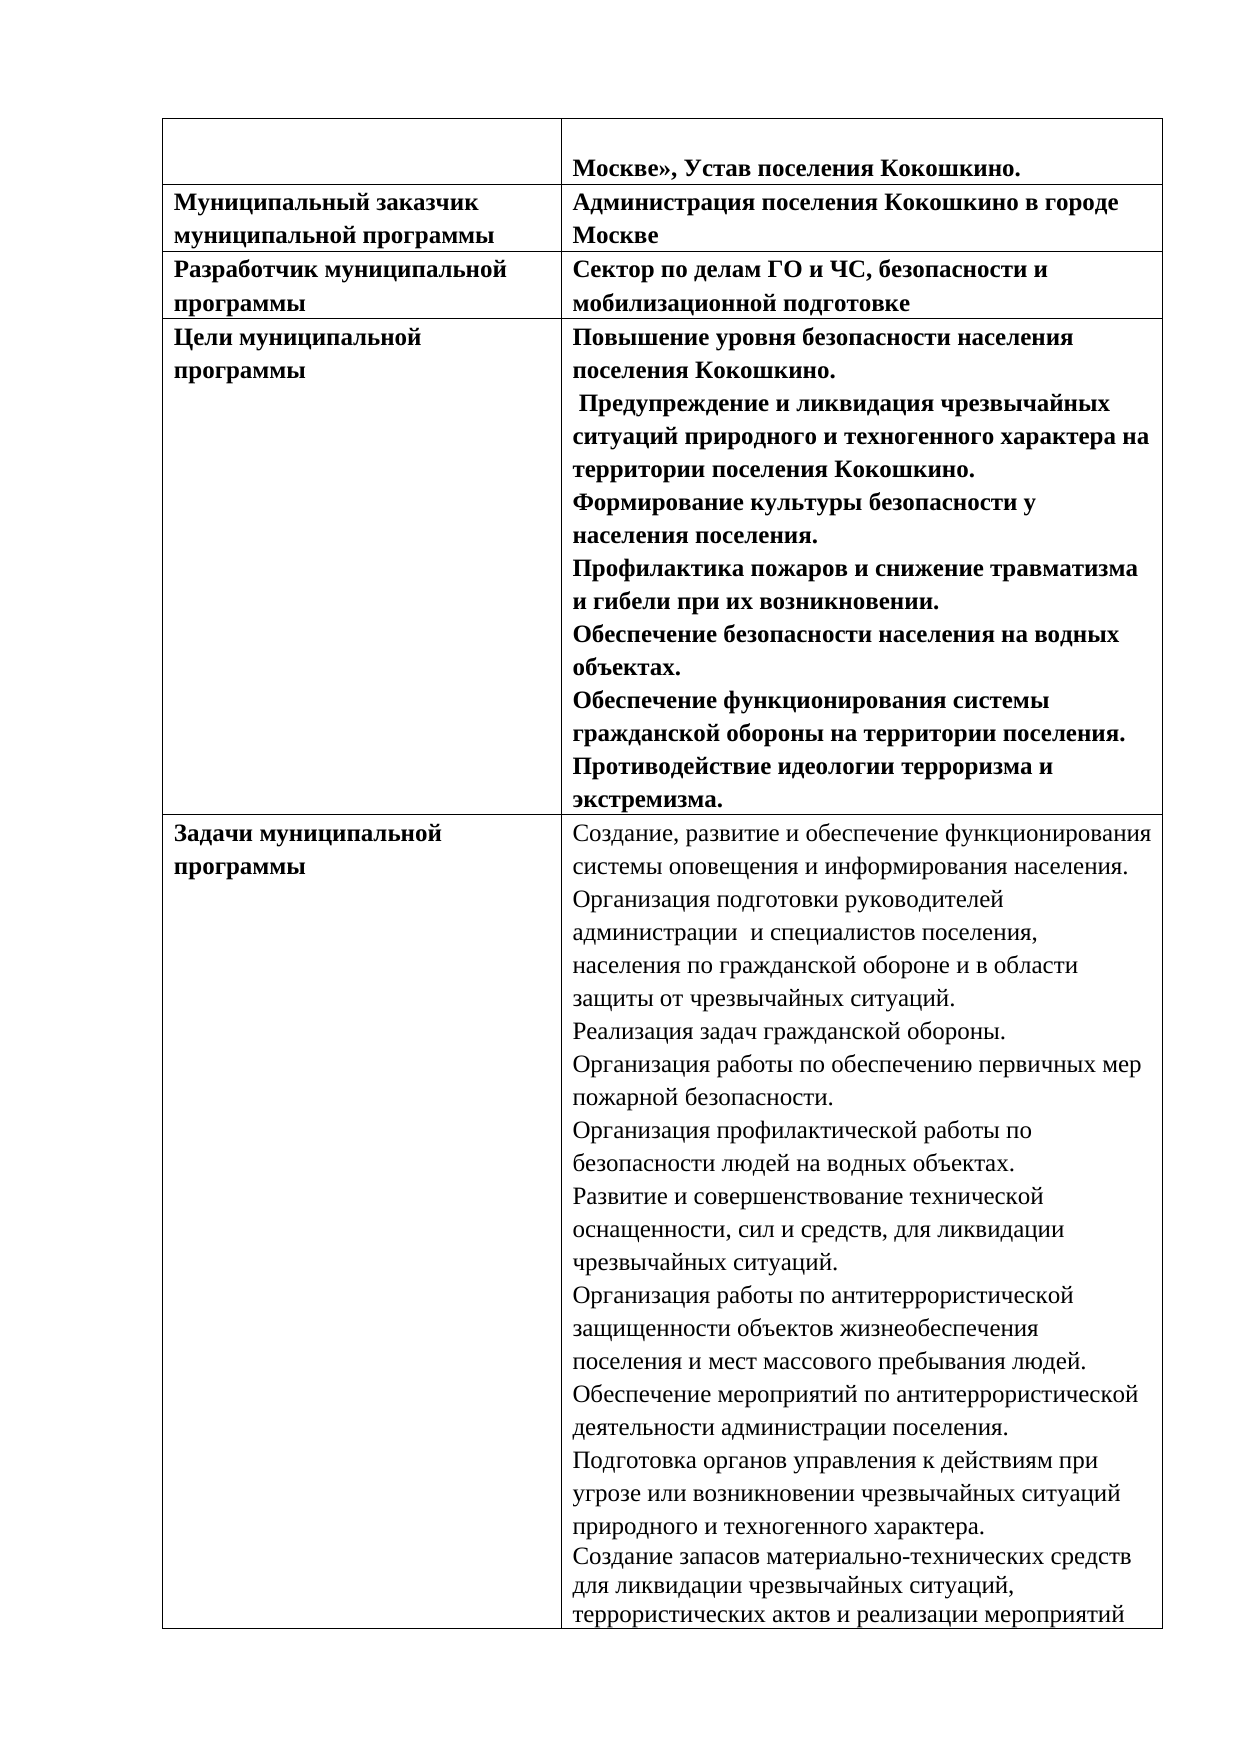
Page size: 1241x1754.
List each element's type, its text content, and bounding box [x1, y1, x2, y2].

table_cell Муниципальный заказчик муниципальной программы [163, 185, 561, 251]
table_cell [562, 119, 1162, 183]
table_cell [562, 815, 1162, 1628]
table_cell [163, 119, 561, 183]
table_cell Администрация поселения Кокошкино в городе Москве [562, 185, 1162, 251]
table_cell Цели муниципальной программы [163, 319, 561, 814]
table_cell Разработчик муниципальной программы [163, 252, 561, 318]
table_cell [163, 815, 561, 1628]
table_cell Сектор по делам ГО и ЧС, безопасности и мобилизационной подготовке [562, 252, 1162, 318]
table_cell Повышение уровня безопасности населения поселения Кокошкино. Предупреждение и ликвидация чрезвычайных ситуаций природного и техногенного характера на территории поселения Кокошкино. Формирование культуры безопасности у населения поселения. Профилактика пожаров и снижение травматизма и гибели при их возникновении. Обеспечение безопасности населения на водных объектах. Обеспечение функционирования системы гражданской обороны на территории поселения. Противодействие идеологии терроризма и экстремизма. [562, 319, 1162, 814]
